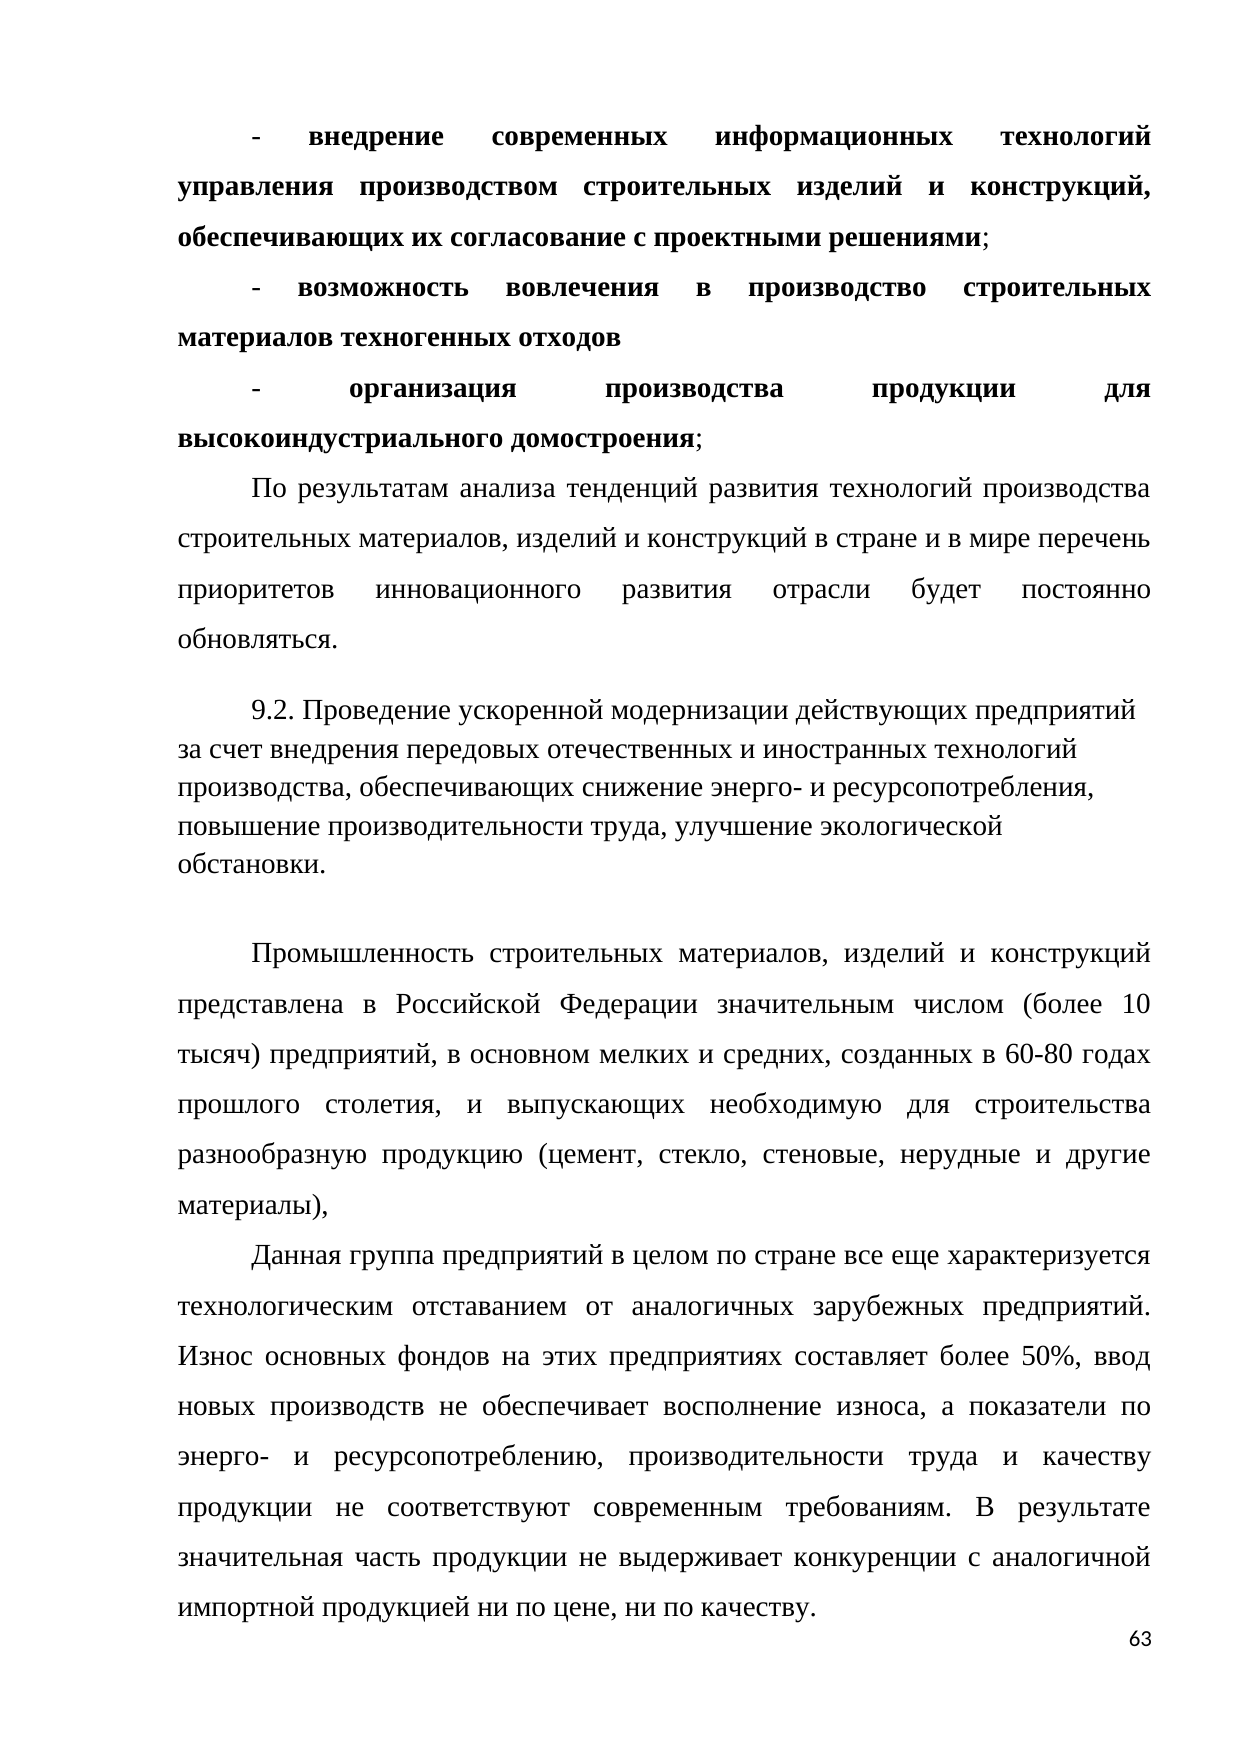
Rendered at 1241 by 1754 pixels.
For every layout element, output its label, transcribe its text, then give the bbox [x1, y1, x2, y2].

text - внедрение современных информационных технологий управления производством строительных изделий и конструкций, обеспечивающих их согласование с проектными решениями; [177, 118, 1152, 252]
text Данная группа предприятий в целом по стране все еще характеризуется технологическим отставанием от аналогичных зарубежных предприятий. Износ основных фондов на этих предприятиях составляет более 50%, ввод новых производств не обеспечивает восполнение износа, а показатели по энерго- и ресурсопотреблению, производительности труда и качеству продукции не соответствуют современным требованиям. В результате значительная часть продукции не выдерживает конкуренции с аналогичной импортной продукцией ни по цене, ни по качеству. [177, 1237, 1152, 1623]
text - возможность вовлечения в производство строительных материалов техногенных отходов [177, 269, 1152, 353]
text - организация производства продукции для высокоиндустриального домостроения; [177, 370, 1152, 453]
subtitle 9.2. Проведение ускоренной модернизации действующих предприятий за счет внедрения передовых отечественных и иностранных технологий производства, обеспечивающих снижение энерго- и ресурсопотребления, повышение производительности труда, улучшение экологической обстановки. [177, 692, 1152, 880]
text Промышленность строительных материалов, изделий и конструкций представлена в Российской Федерации значительным числом (более 10 тысяч) предприятий, в основном мелких и средних, созданных в 60-80 годах прошлого столетия, и выпускающих необходимую для строительства разнообразную продукцию (цемент, стекло, стеновые, нерудные и другие материалы), [177, 935, 1152, 1221]
text По результатам анализа тенденций развития технологий производства строительных материалов, изделий и конструкций в стране и в мире перечень приоритетов инновационного развития отрасли будет постоянно обновляться. [177, 470, 1152, 655]
